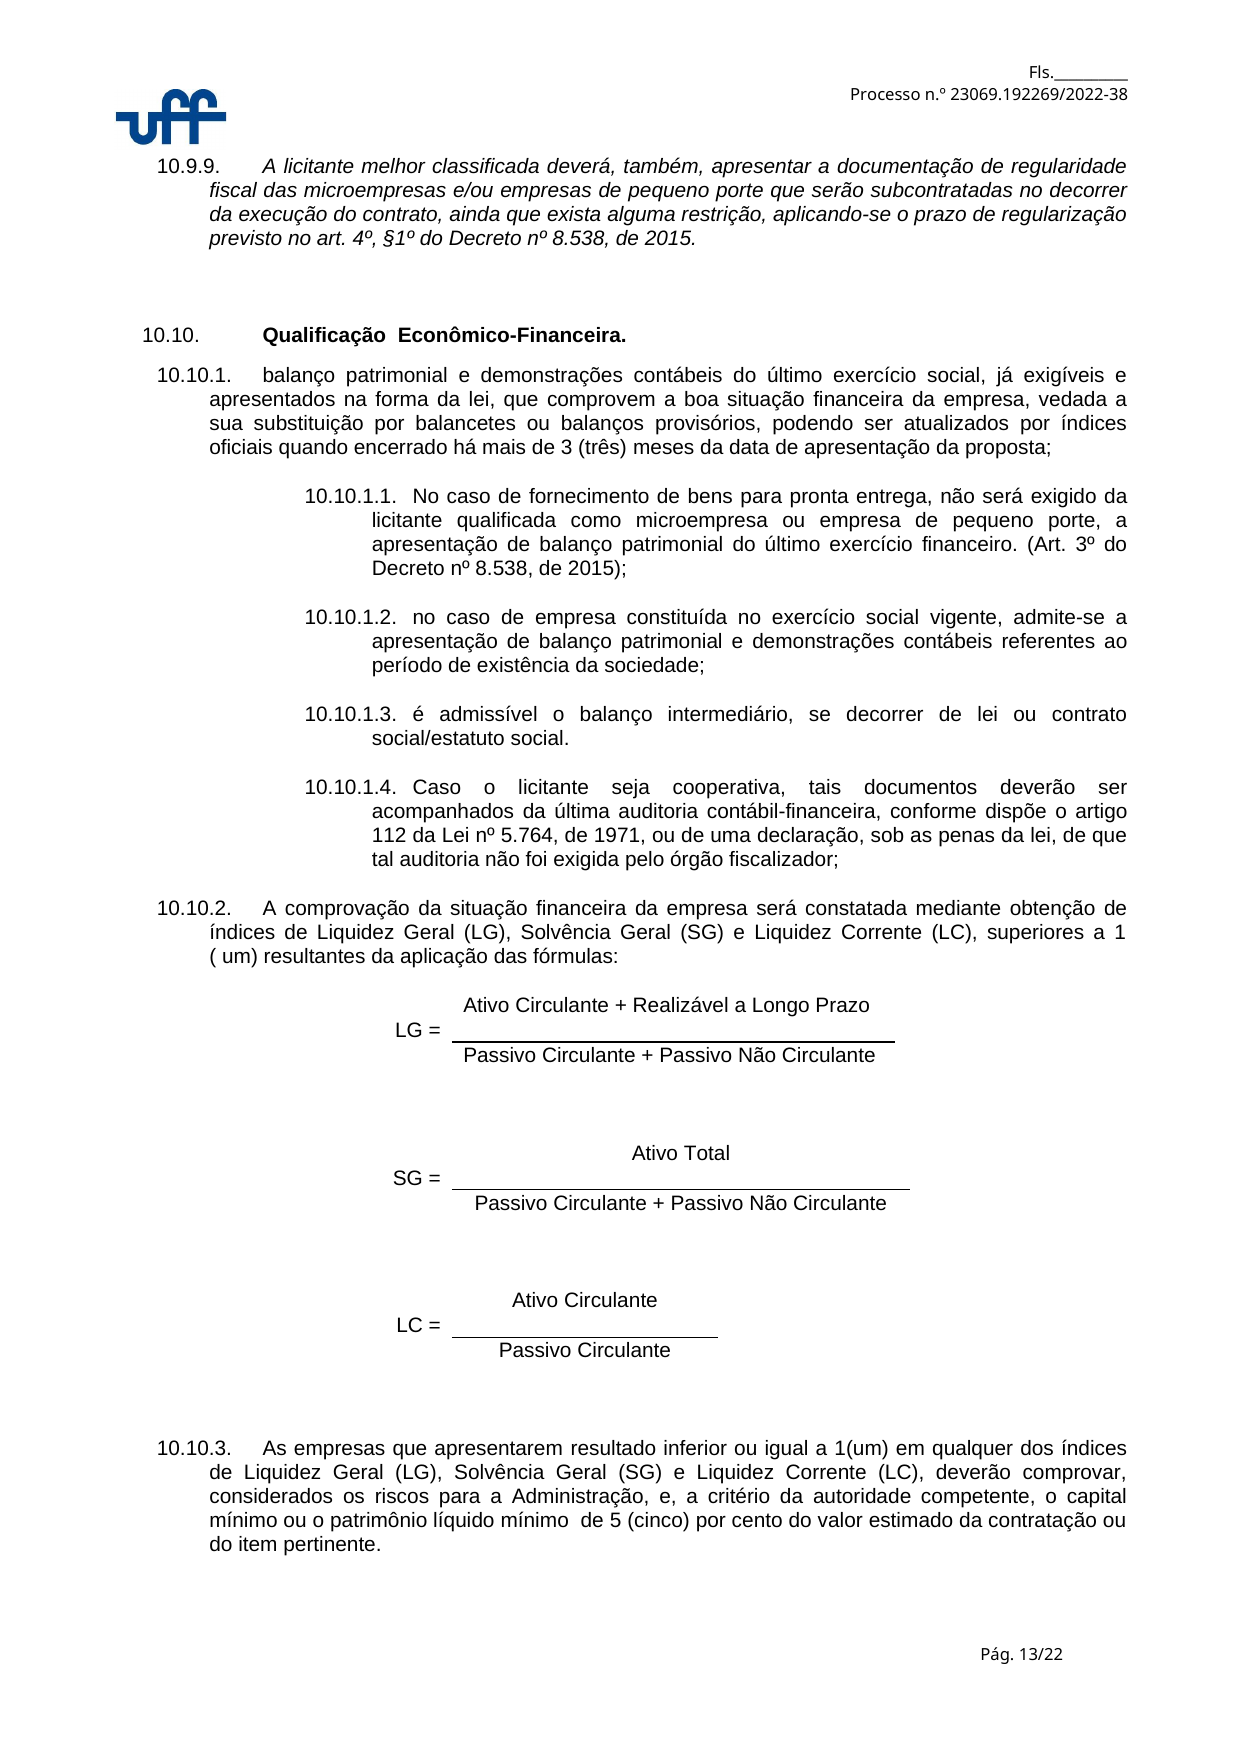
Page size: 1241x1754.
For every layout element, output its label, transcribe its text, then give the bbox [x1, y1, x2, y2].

table_cell Passivo Circulante + Passivo Não Circulante [452, 1043, 895, 1091]
table_cell Passivo Circulante [452, 1338, 718, 1387]
table_header LC = [219, 1288, 452, 1387]
list Qualificação Econômico-Financeira. [142, 323, 1128, 347]
list balanço patrimonial e demonstrações contábeis do último exercício social, já exigíveis e apresentados na forma da lei, que comprovem a boa situação financeira da empresa, vedada a sua substituição por balancetes ou balanços provisórios, podendo ser atualizados por índices oficiais quando encerrado há mais de 3 (três) meses da data de apresentação da proposta; [157, 363, 1128, 459]
table_header SG = [219, 1140, 452, 1239]
list Caso o licitante seja cooperativa, tais documentos deverão ser acompanhados da última auditoria contábil-financeira, conforme dispõe o artigo 112 da Lei nº 5.764, de 1971, ou de uma declaração, sob as penas da lei, de que tal auditoria não foi exigida pelo órgão fiscalizador; [304, 775, 1128, 871]
list no caso de empresa constituída no exercício social vigente, admite-se a apresentação de balanço patrimonial e demonstrações contábeis referentes ao período de existência da sociedade; [304, 605, 1128, 677]
table_header LG = [219, 993, 452, 1091]
list A comprovação da situação financeira da empresa será constatada mediante obtenção de índices de Liquidez Geral (LG), Solvência Geral (SG) e Liquidez Corrente (LC), superiores a 1 ( um) resultantes da aplicação das fórmulas: [157, 896, 1128, 967]
table_header Ativo Circulante [452, 1288, 718, 1337]
list A licitante melhor classificada deverá, também, apresentar a documentação de regularidade fiscal das microempresas e/ou empresas de pequeno porte que serão subcontratadas no decorrer da execução do contrato, ainda que exista alguma restrição, aplicando-se o prazo de regularização previsto no art. 4º, §1º do Decreto nº 8.538, de 2015. [157, 153, 1128, 249]
table_header Ativo Circulante + Realizável a Longo Prazo [452, 993, 895, 1041]
list No caso de fornecimento de bens para pronta entrega, não será exigido da licitante qualificada como microempresa ou empresa de pequeno porte, a apresentação de balanço patrimonial do último exercício financeiro. (Art. 3º do Decreto nº 8.538, de 2015); [304, 484, 1128, 580]
list é admissível o balanço intermediário, se decorrer de lei ou contrato social/estatuto social. [304, 702, 1128, 750]
table_header Ativo Total [452, 1140, 909, 1189]
table_cell Passivo Circulante + Passivo Não Circulante [452, 1190, 909, 1239]
picture [114, 89, 227, 150]
list As empresas que apresentarem resultado inferior ou igual a 1(um) em qualquer dos índices de Liquidez Geral (LG), Solvência Geral (SG) e Liquidez Corrente (LC), deverão comprovar, considerados os riscos para a Administração, e, a critério da autoridade competente, o capital mínimo ou o patrimônio líquido mínimo de 5 (cinco) por cento do valor estimado da contratação ou do item pertinente. [157, 1436, 1128, 1556]
